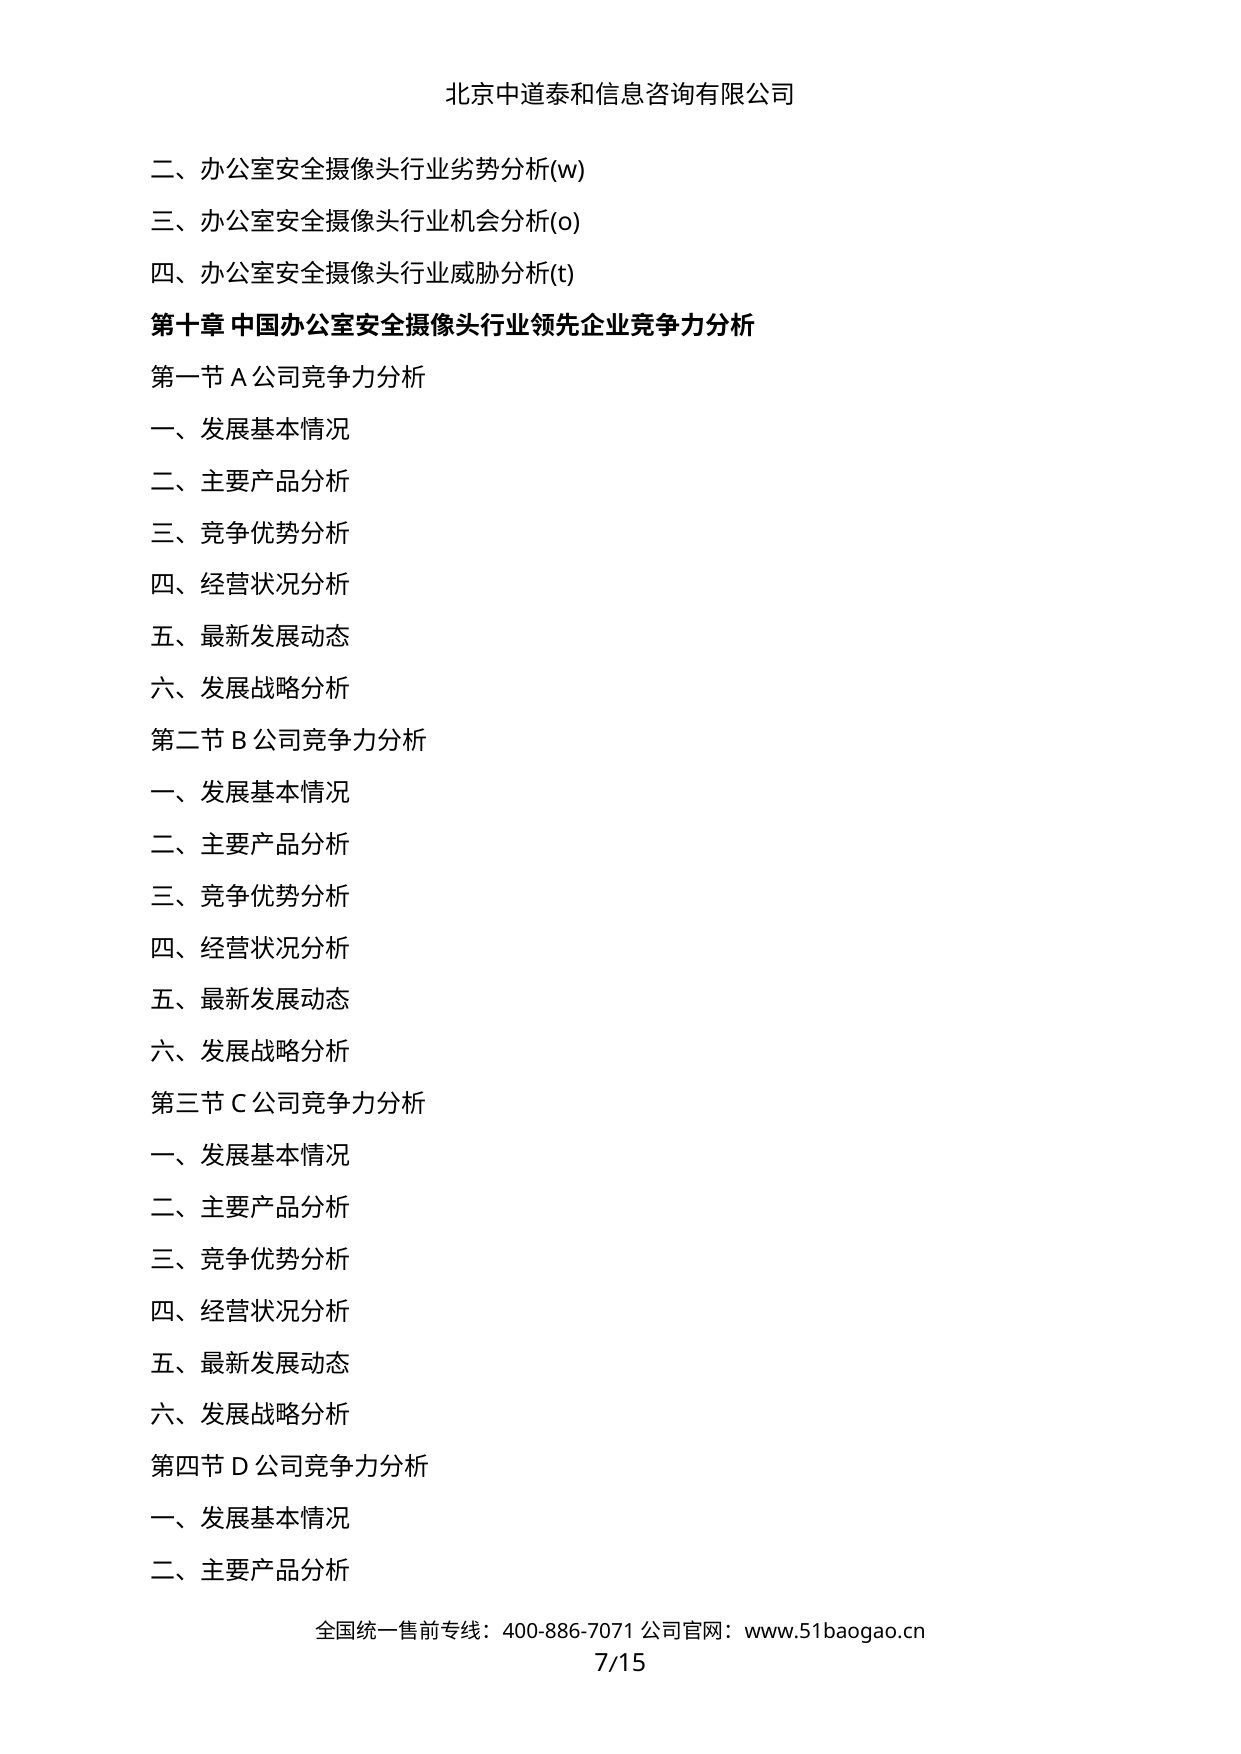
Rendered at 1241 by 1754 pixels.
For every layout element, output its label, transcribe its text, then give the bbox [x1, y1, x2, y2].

text 一、发展基本情况 [150, 772, 1090, 809]
text 第二节 B公司竞争力分析 [150, 721, 1090, 757]
text 二、主要产品分析 [150, 824, 1090, 861]
text 六、发展战略分析 [150, 669, 1090, 705]
text 二、主要产品分析 [150, 1187, 1090, 1224]
text 五、最新发展动态 [150, 1343, 1090, 1379]
text 第四节 D公司竞争力分析 [150, 1447, 1090, 1483]
text 三、竞争优势分析 [150, 876, 1090, 912]
text 三、竞争优势分析 [150, 513, 1090, 549]
text 一、发展基本情况 [150, 1136, 1090, 1172]
text 四、办公室安全摄像头行业威胁分析(t) [150, 254, 1090, 290]
text 二、办公室安全摄像头行业劣势分析(w) [150, 150, 1090, 186]
text 六、发展战略分析 [150, 1032, 1090, 1068]
text 五、最新发展动态 [150, 617, 1090, 653]
text 第一节 A公司竞争力分析 [150, 357, 1090, 394]
text 一、发展基本情况 [150, 409, 1090, 446]
text 四、经营状况分析 [150, 1291, 1090, 1327]
text 一、发展基本情况 [150, 1499, 1090, 1535]
text 二、主要产品分析 [150, 1551, 1090, 1587]
text 五、最新发展动态 [150, 980, 1090, 1016]
text 第十章 中国办公室安全摄像头行业领先企业竞争力分析 [150, 306, 1090, 342]
text 四、经营状况分析 [150, 565, 1090, 601]
text 三、办公室安全摄像头行业机会分析(o) [150, 202, 1090, 238]
text 二、主要产品分析 [150, 461, 1090, 497]
text 六、发展战略分析 [150, 1395, 1090, 1431]
text 三、竞争优势分析 [150, 1239, 1090, 1276]
text 第三节 C公司竞争力分析 [150, 1084, 1090, 1120]
text 四、经营状况分析 [150, 928, 1090, 964]
